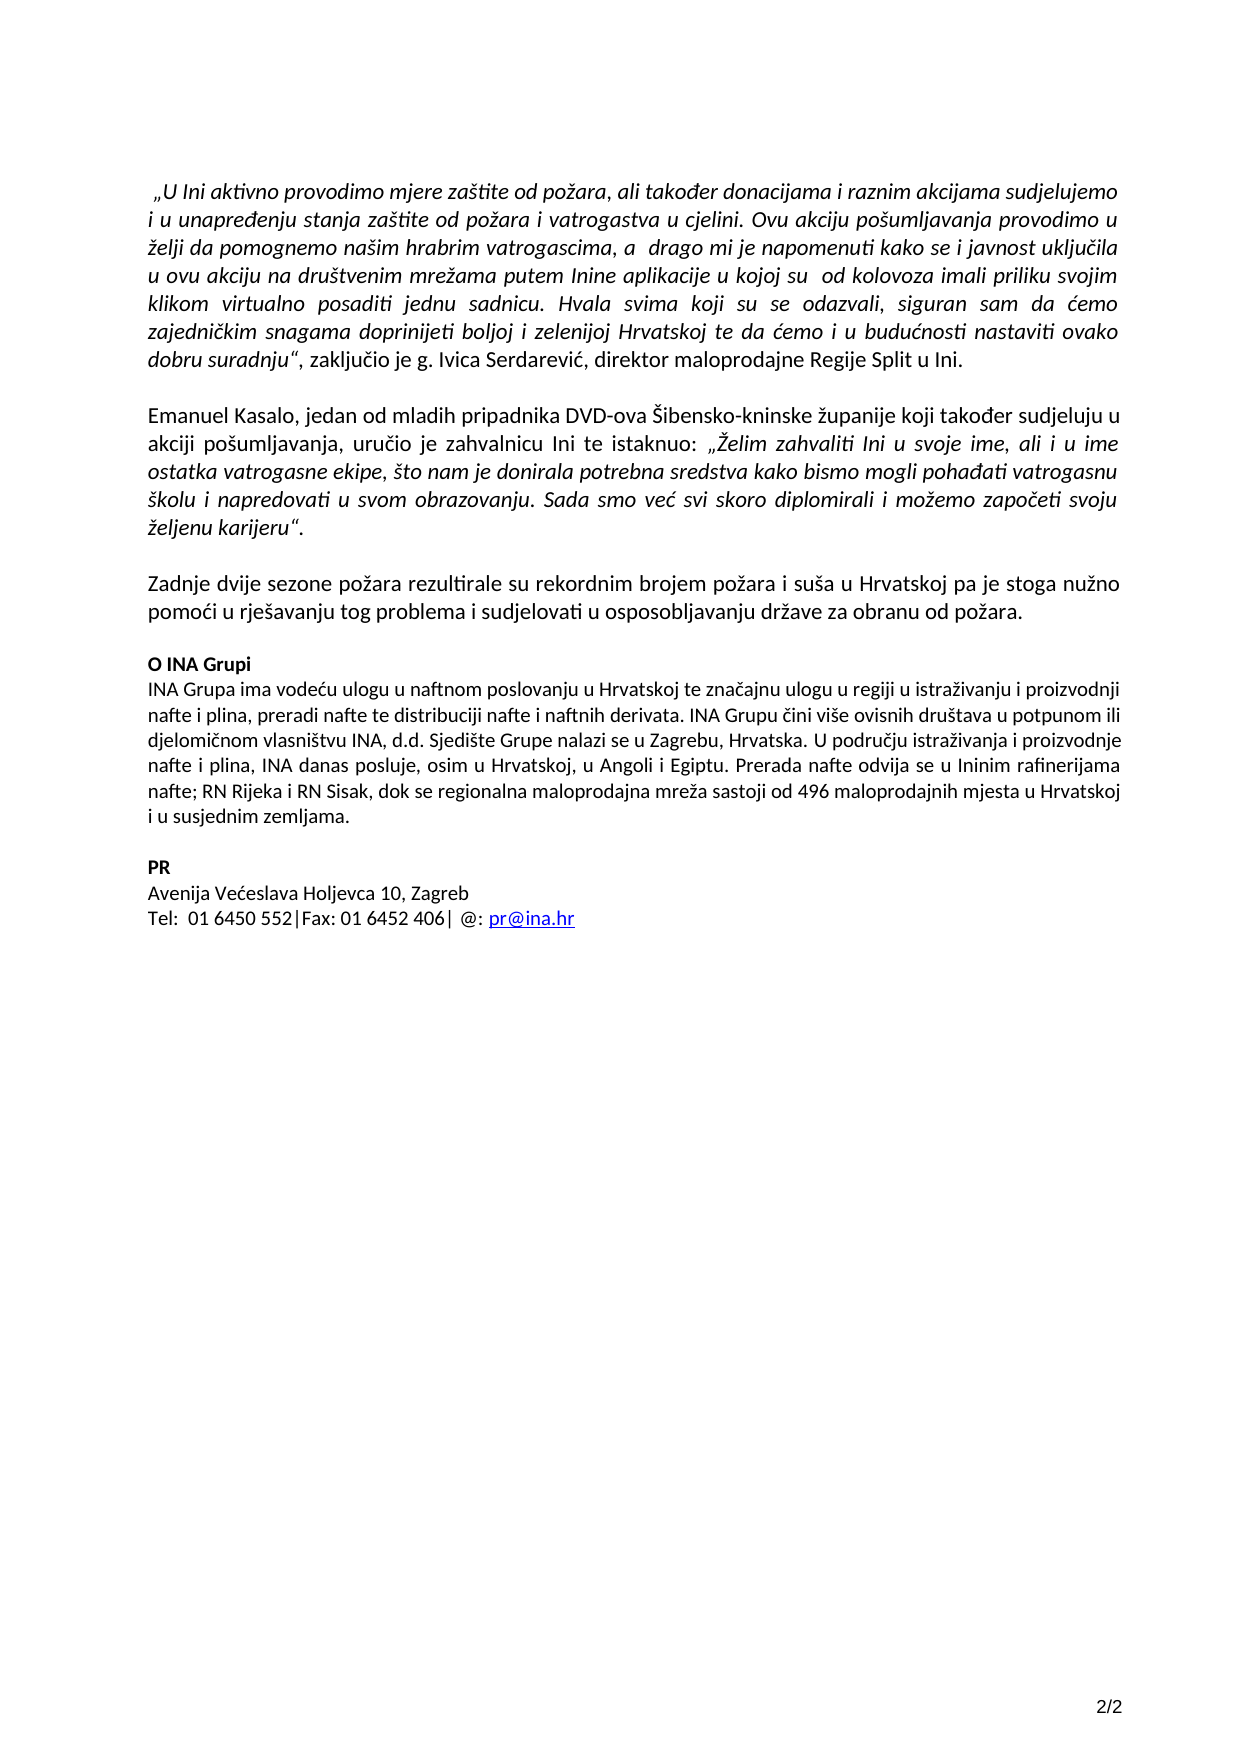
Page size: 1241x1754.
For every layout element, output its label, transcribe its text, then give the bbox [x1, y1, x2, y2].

text Emanuel Kasalo, jedan od mladih pripadnika DVD-ova Šibensko-kninske županije koji također sudjeluju u akciji pošumljavanja, uručio je zahvalnicu Ini te istaknuo: „Želim zahvaliti Ini u svoje ime, ali i u ime ostatka vatrogasne ekipe, što nam je donirala potrebna sredstva kako bismo mogli pohađati vatrogasnu školu i napredovati u svom obrazovanju. Sada smo već svi skoro diplomirali i možemo započeti svoju željenu karijeru“. [148, 401, 1122, 541]
text PR [148, 854, 1122, 880]
text O INA Grupi [148, 626, 1107, 676]
text Tel: 01 6450 552|Fax: 01 6452 406| @: pr@ina.hr [148, 905, 1122, 931]
text Avenija Većeslava Holjevca 10, Zagreb [148, 880, 1122, 905]
text Zadnje dvije sezone požara rezultirale su rekordnim brojem požara i suša u Hrvatskoj pa je stoga nužno pomoći u rješavanju tog problema i sudjelovati u osposobljavanju države za obranu od požara. [148, 569, 1122, 626]
text INA Grupa ima vodeću ulogu u naftnom poslovanju u Hrvatskoj te značajnu ulogu u regiji u istraživanju i proizvodnji nafte i plina, preradi nafte te distribuciji nafte i naftnih derivata. INA Grupu čini više ovisnih društava u potpunom ili djelomičnom vlasništvu INA, d.d. Sjedište Grupe nalazi se u Zagrebu, Hrvatska. U području istraživanja i proizvodnje nafte i plina, INA danas posluje, osim u Hrvatskoj, u Angoli i Egiptu. Prerada nafte odvija se u Ininim rafinerijama nafte; RN Rijeka i RN Sisak, dok se regionalna maloprodajna mreža sastoji od 496 maloprodajnih mjesta u Hrvatskoj i u susjednim zemljama. [148, 676, 1122, 829]
text „U Ini aktivno provodimo mjere zaštite od požara, ali također donacijama i raznim akcijama sudjelujemo i u unapređenju stanja zaštite od požara i vatrogastva u cjelini. Ovu akciju pošumljavanja provodimo u želji da pomognemo našim hrabrim vatrogascima, a drago mi je napomenuti kako se i javnost uključila u ovu akciju na društvenim mrežama putem Inine aplikacije u kojoj su od kolovoza imali priliku svojim klikom virtualno posaditi jednu sadnicu. Hvala svima koji su se odazvali, siguran sam da ćemo zajedničkim snagama doprinijeti boljoj i zelenijoj Hrvatskoj te da ćemo i u budućnosti nastaviti ovako dobru suradnju“, zaključio je g. Ivica Serdarević, direktor maloprodajne Regije Split u Ini. [148, 177, 1122, 373]
